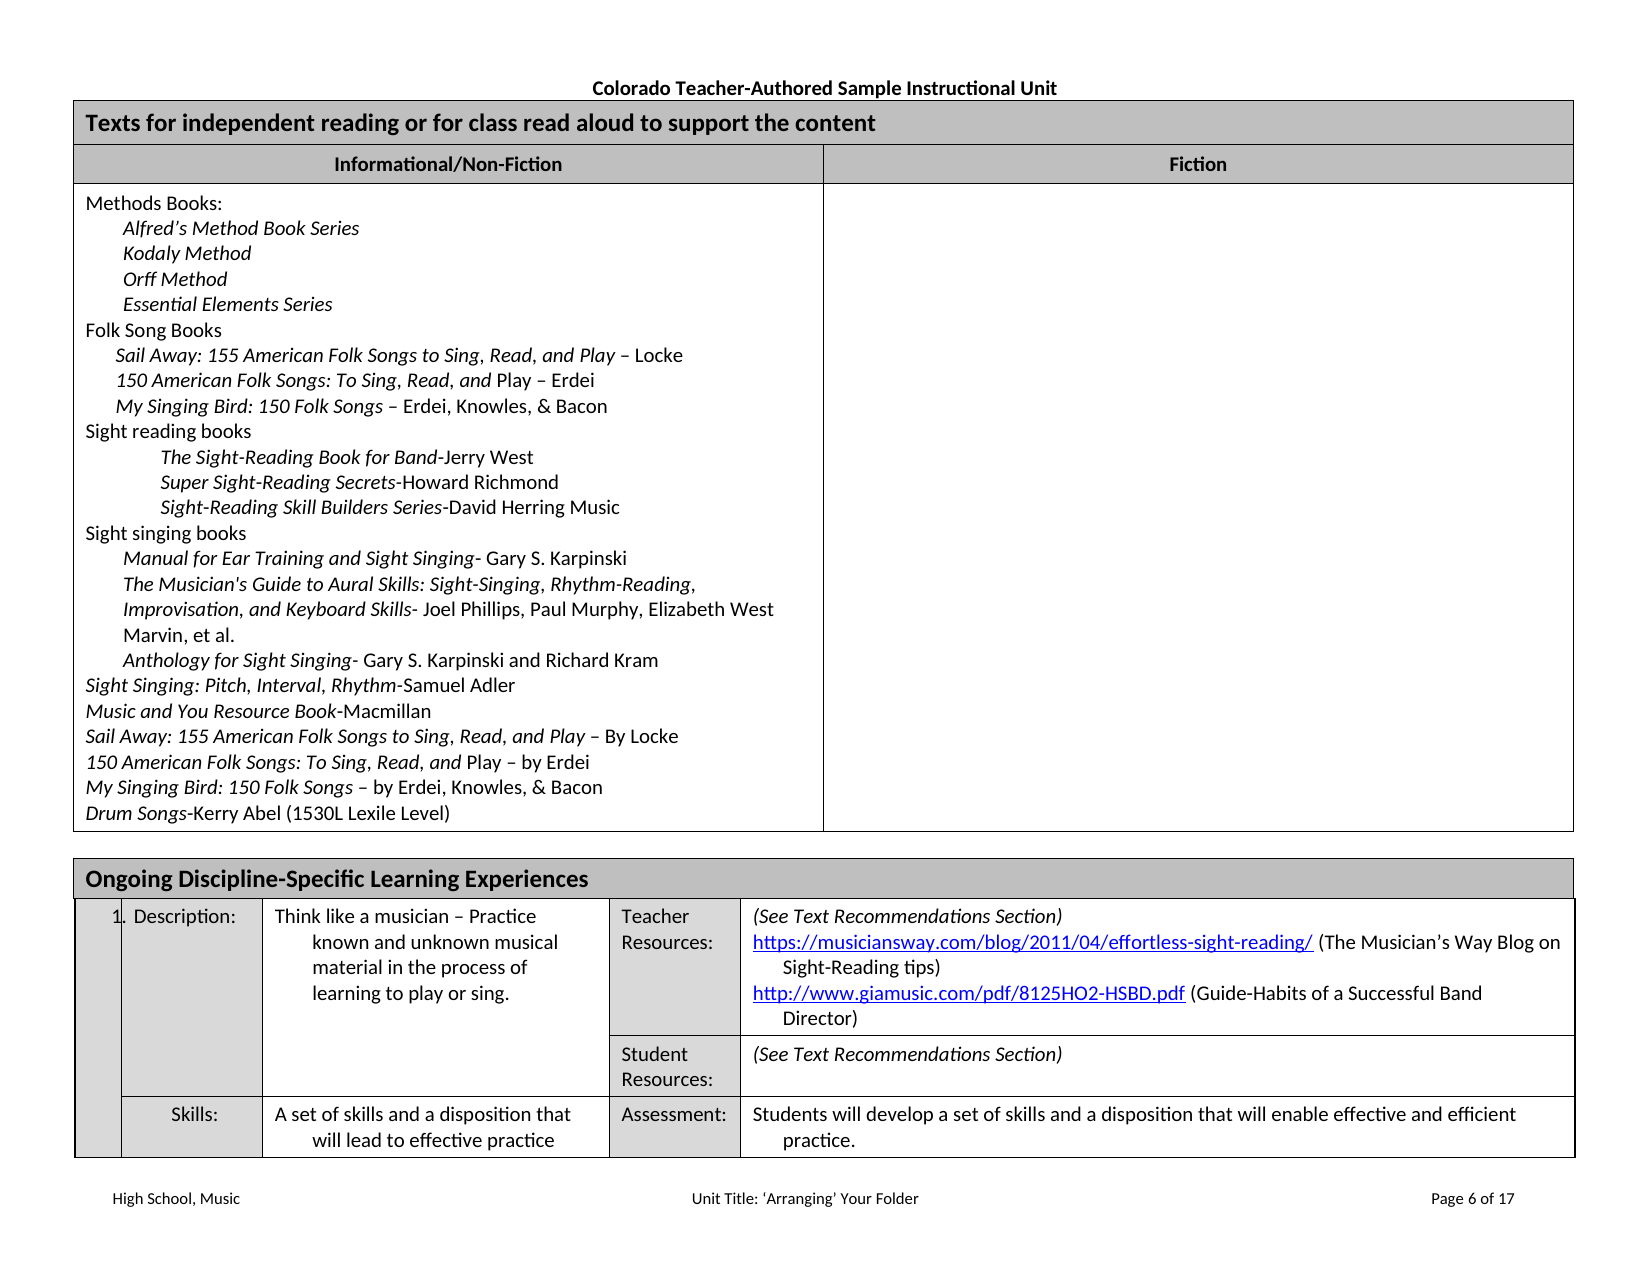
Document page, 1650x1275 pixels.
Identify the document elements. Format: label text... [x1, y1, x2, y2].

table_cell Methods Books: Alfred’s Method Book Series Kodaly Method Orff Method Essential Elements Series Folk Song Books Sail Away: 155 American Folk Songs to Sing, Read, and Play – Locke 150 American Folk Songs: To Sing, Read, and Play – Erdei My Singing Bird: 150 Folk Songs – Erdei, Knowles, & Bacon Sight reading books The Sight-Reading Book for Band-Jerry West Super Sight-Reading Secrets-Howard Richmond Sight-Reading Skill Builders Series-David Herring Music Sight singing books Manual for Ear Training and Sight Singing- Gary S. Karpinski The Musician's Guide to Aural Skills: Sight-Singing, Rhythm-Reading, Improvisation, and Keyboard Skills- Joel Phillips, Paul Murphy, Elizabeth West Marvin, et al. Anthology for Sight Singing- Gary S. Karpinski and Richard Kram Sight Singing: Pitch, Interval, Rhythm-Samuel Adler Music and You Resource Book-Macmillan Sail Away: 155 American Folk Songs to Sing, Read, and Play – By Locke 150 American Folk Songs: To Sing, Read, and Play – by Erdei My Singing Bird: 150 Folk Songs – by Erdei, Knowles, & Bacon Drum Songs-Kerry Abel (1530L Lexile Level) [74, 184, 823, 831]
table_header Ongoing Discipline-Specific Learning Experiences [74, 859, 1573, 898]
table_cell Student Resources: [610, 1036, 740, 1096]
table_cell Assessment: [610, 1097, 740, 1157]
table_cell Fiction [824, 145, 1573, 183]
table_cell (See Text Recommendations Section) https://musiciansway.com/blog/2011/04/effortless-sight-reading/ (The Musician’s Way Blog on Sight-Reading tips) http://www.giamusic.com/pdf/8125HO2-HSBD.pdf (Guide-Habits of a Successful Band Director) [741, 899, 1574, 1035]
table_cell A set of skills and a disposition that will lead to effective practice [263, 1097, 609, 1157]
table_cell Teacher Resources: [610, 899, 740, 1035]
table_cell (See Text Recommendations Section) [741, 1036, 1574, 1096]
table_cell 1. [76, 899, 121, 1157]
table_cell Think like a musician – Practice known and unknown musical material in the process of learning to play or sing. [263, 899, 609, 1096]
table_cell Description: [122, 899, 262, 1096]
table_cell [824, 184, 1573, 831]
table_cell Skills: [122, 1097, 262, 1157]
table_cell Students will develop a set of skills and a disposition that will enable effective and efficient practice. [741, 1097, 1574, 1157]
table_header Texts for independent reading or for class read aloud to support the content [74, 101, 1573, 144]
table_cell Informational/Non-Fiction [74, 145, 823, 183]
